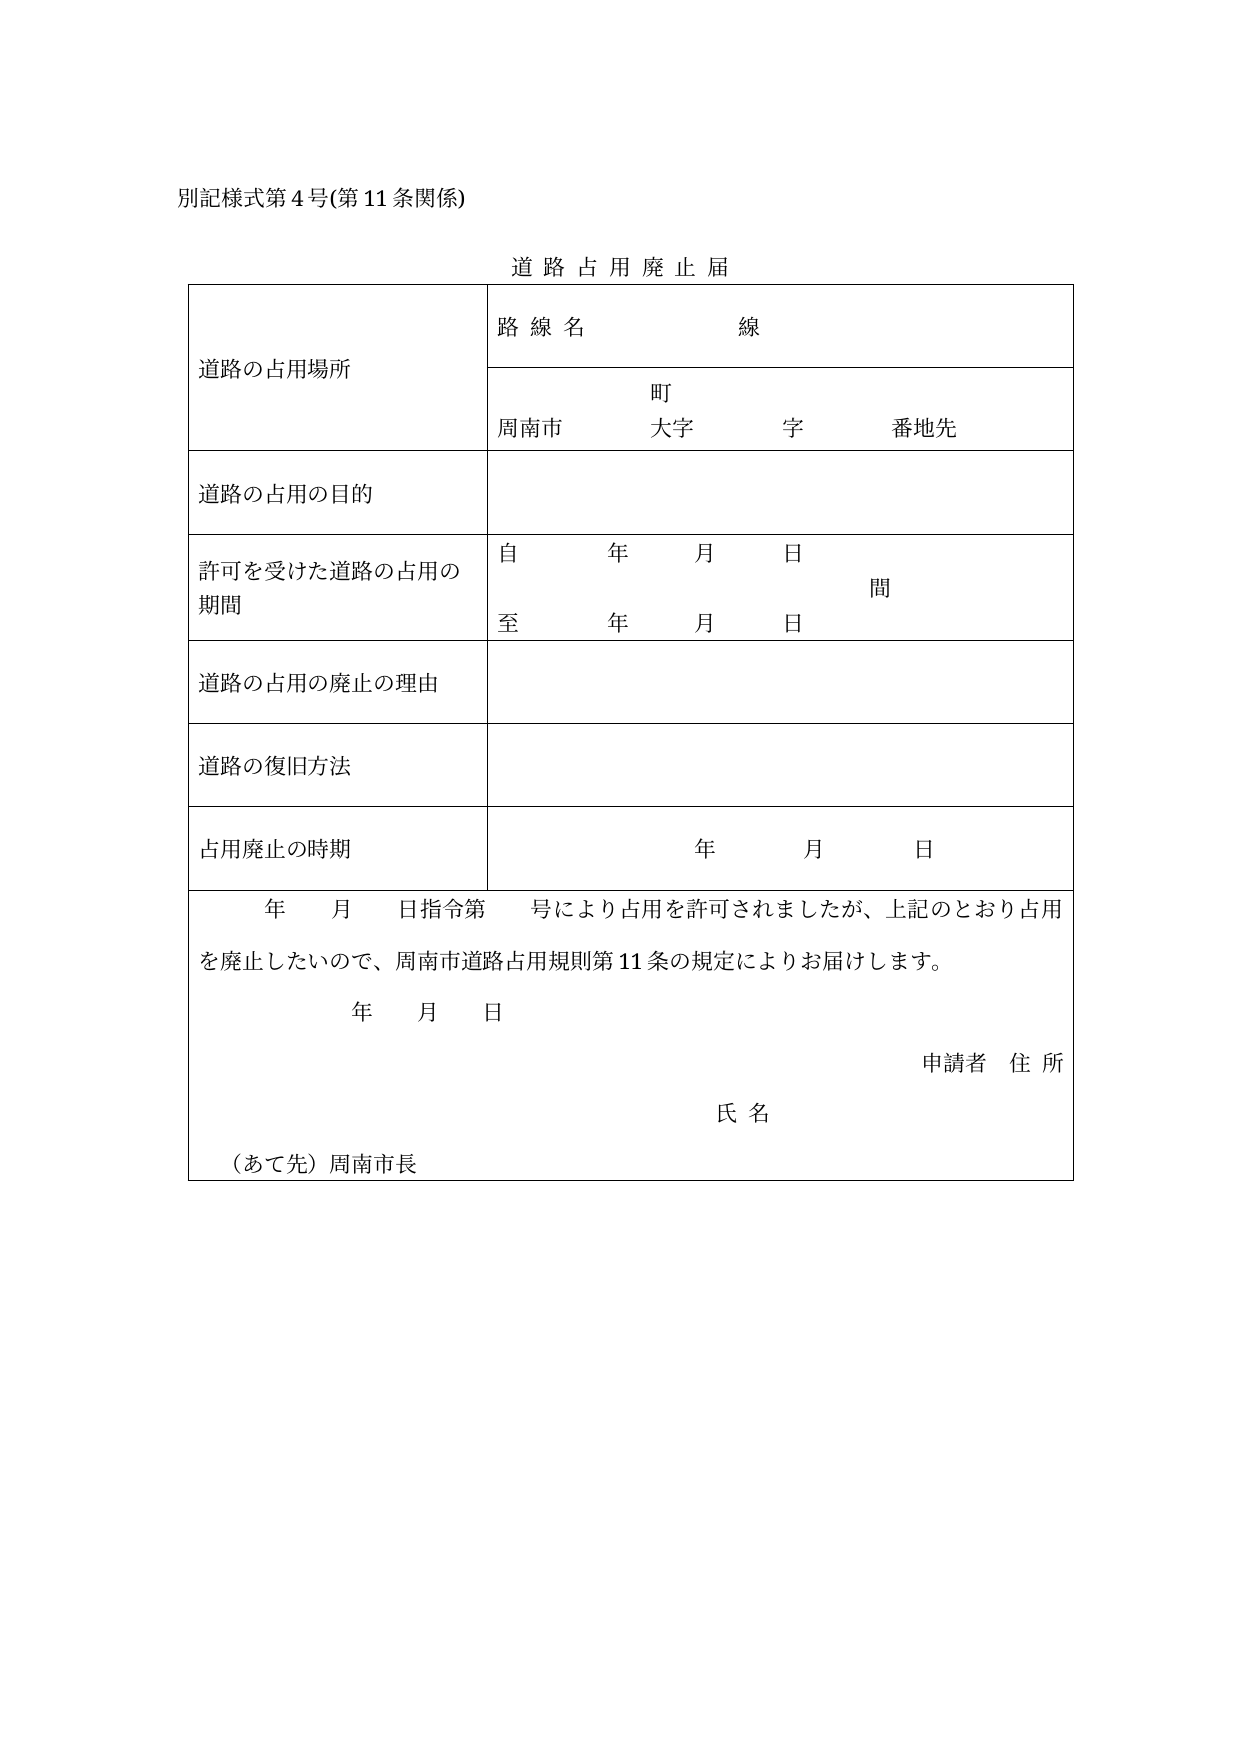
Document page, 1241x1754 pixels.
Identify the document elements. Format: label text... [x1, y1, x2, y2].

table_cell 許可を受けた道路の占用の期間 [189, 535, 487, 639]
table_cell 年 月 日 [488, 807, 1073, 889]
text 道路占用廃止届 [177, 249, 1063, 284]
table_cell 道路の占用の廃止の理由 [189, 641, 487, 723]
table_header 道路の占用場所 [189, 285, 487, 450]
table_cell 道路の占用の目的 [189, 451, 487, 534]
table_header 路線名 線 [488, 285, 1073, 367]
table_cell [488, 451, 1073, 534]
table_cell 年 月 日指令第 号により占用を許可されましたが、上記のとおり占用を廃止したいので、周南市道路占用規則第11条の規定によりお届けします。 年 月 日 申請者 住所 氏名 （あて先）周南市長 [189, 891, 1073, 1180]
table_cell [488, 724, 1073, 806]
text 別記様式第4号(第11条関係) [177, 179, 1063, 214]
table_cell 自 年 月 日 間 至 年 月 日 [488, 535, 1073, 639]
table_cell 町 周南市 大字 字 番地先 [488, 368, 1073, 450]
table_cell [488, 641, 1073, 723]
table_cell 道路の復旧方法 [189, 724, 487, 806]
table_cell 占用廃止の時期 [189, 807, 487, 889]
